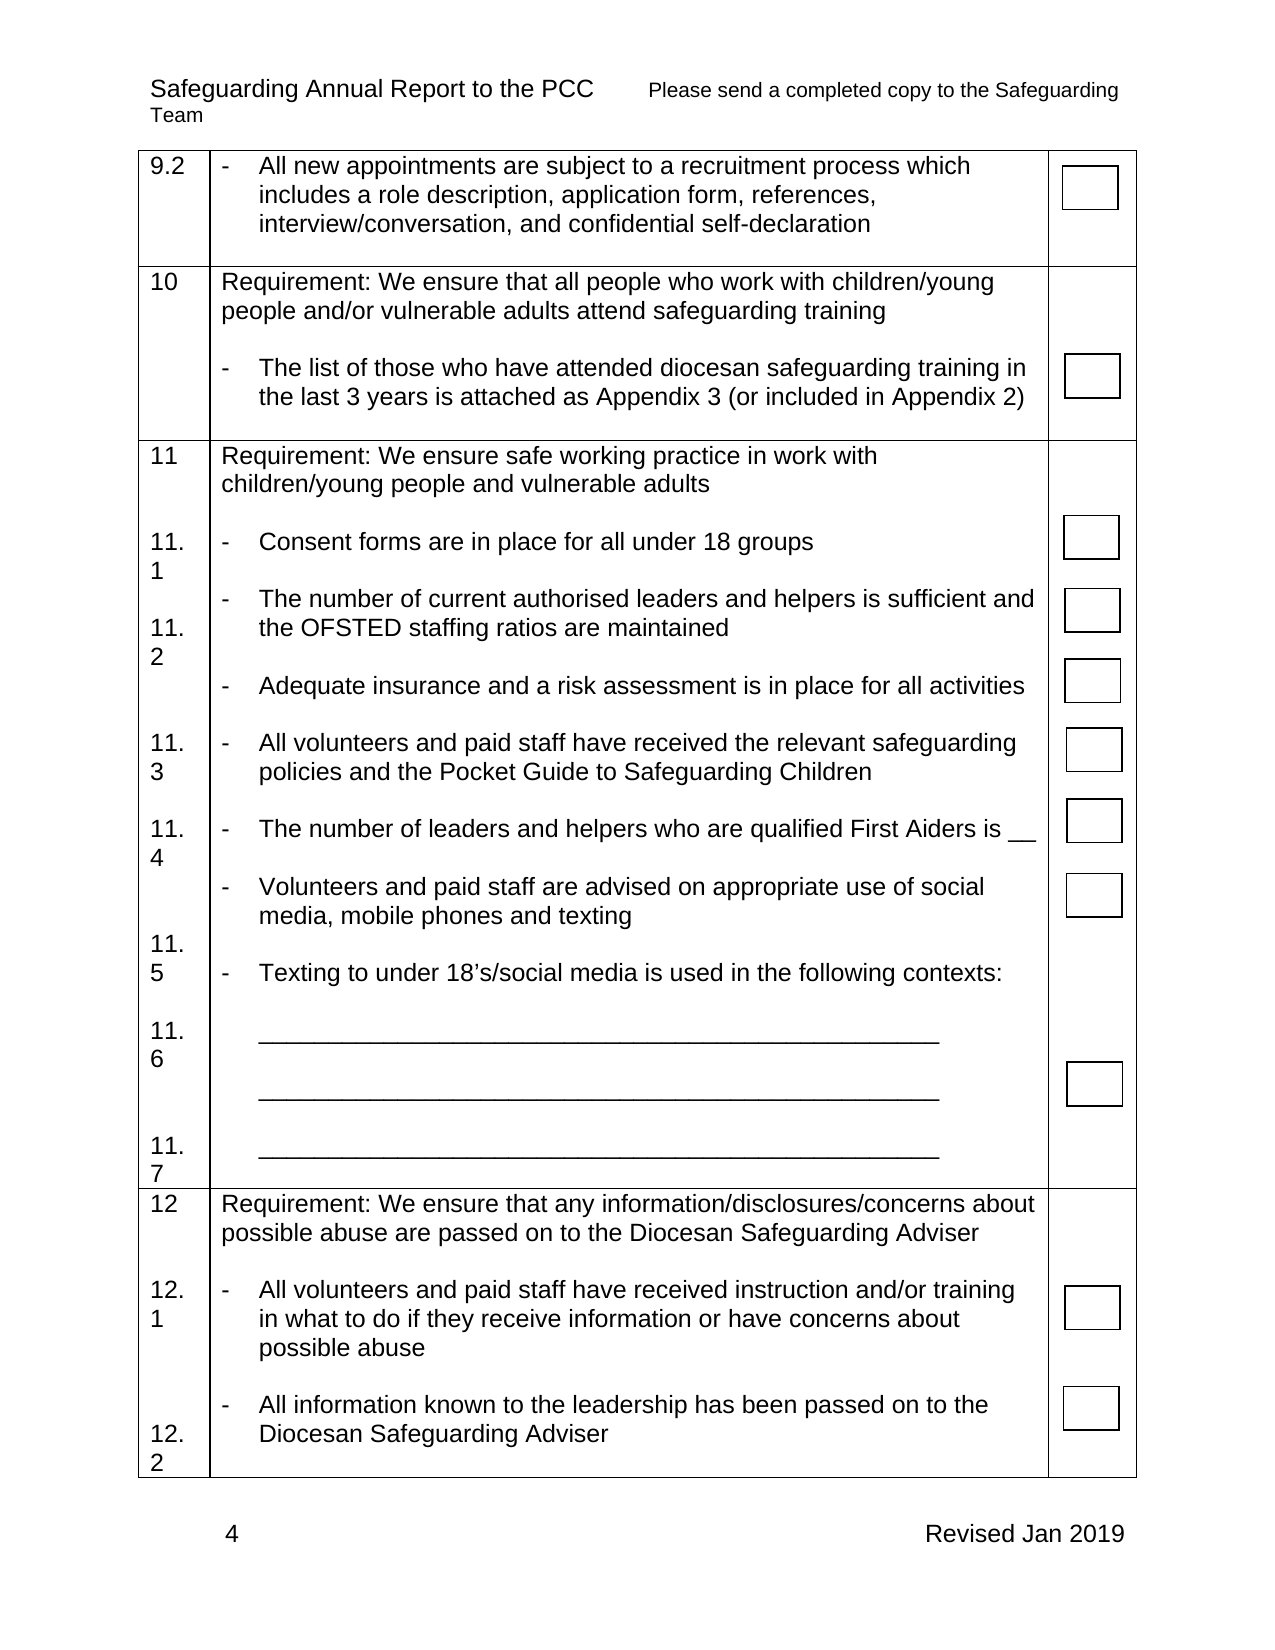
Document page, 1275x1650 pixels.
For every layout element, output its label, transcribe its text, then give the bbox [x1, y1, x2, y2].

table_cell 10 [139, 267, 209, 439]
table_cell 11 11.1 11.2 11.3 11.4 11.5 11.6 11.7 [139, 441, 209, 1188]
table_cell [211, 151, 1048, 266]
table_cell [1049, 151, 1136, 266]
table_cell [1049, 1189, 1136, 1477]
table_cell Requirement: We ensure that all people who work with children/young people and/or vulnerable adults attend safeguarding training The list of those who have attended diocesan safeguarding training in the last 3 years is attached as Appendix 3 (or included in Appendix 2) [211, 267, 1048, 439]
table_cell Requirement: We ensure safe working practice in work with children/young people and vulnerable adults Consent forms are in place for all under 18 groups The number of current authorised leaders and helpers is sufficient and the OFSTED staffing ratios are maintained Adequate insurance and a risk assessment is in place for all activities All volunteers and paid staff have received the relevant safeguarding policies and the Pocket Guide to Safeguarding Children The number of leaders and helpers who are qualified First Aiders is __ Volunteers and paid staff are advised on appropriate use of social media, mobile phones and texting Texting to under 18’s/social media is used in the following contexts: _________________________________________________ _________________________________________________ _________________________________________________ [211, 441, 1048, 1188]
table_cell [1049, 441, 1136, 1188]
table_cell [1049, 267, 1136, 439]
table_cell Requirement: We ensure that any information/disclosures/concerns about possible abuse are passed on to the Diocesan Safeguarding Adviser All volunteers and paid staff have received instruction and/or training in what to do if they receive information or have concerns about possible abuse All information known to the leadership has been passed on to the Diocesan Safeguarding Adviser [211, 1189, 1048, 1477]
table_cell 9 9.1 9.2 [139, 151, 209, 266]
table_cell 12 12.1 12.2 [139, 1189, 209, 1477]
